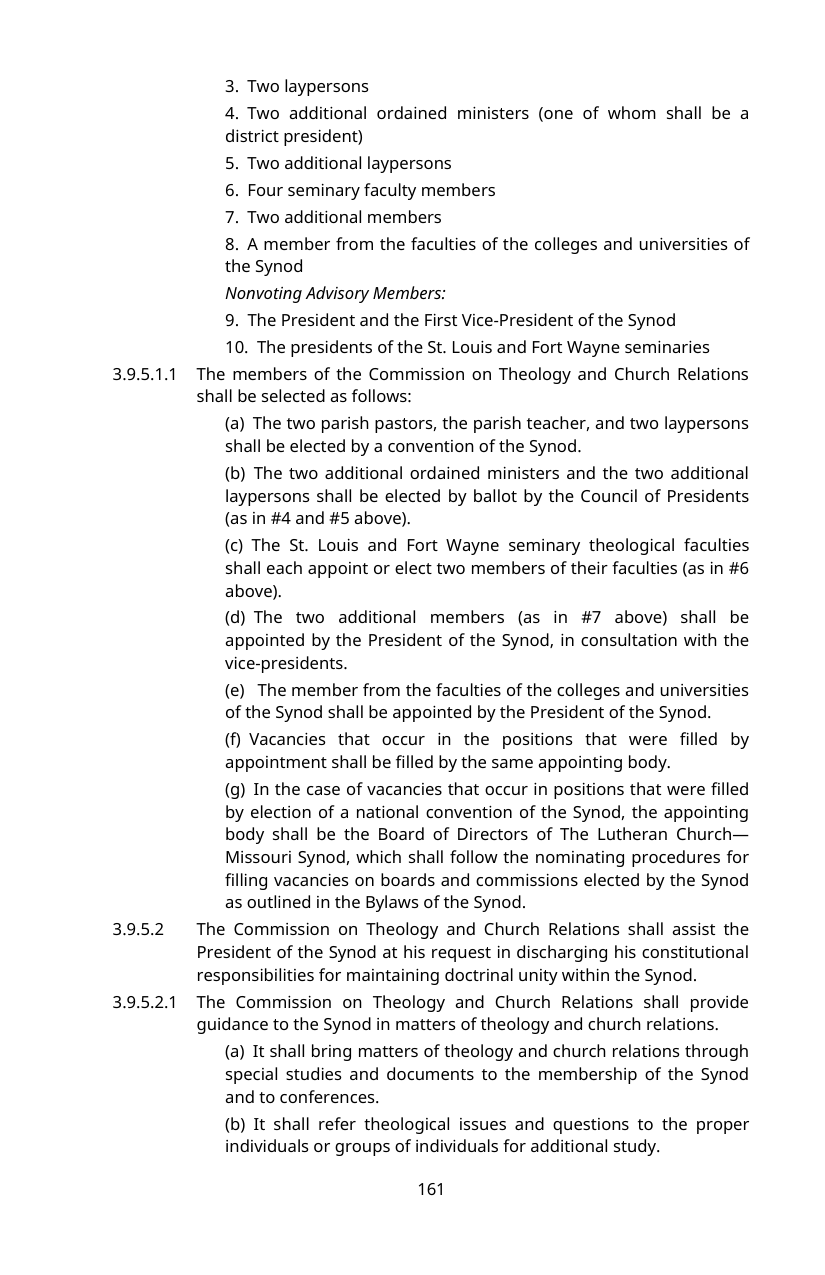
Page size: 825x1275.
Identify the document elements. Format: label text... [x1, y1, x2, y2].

text (a) It shall bring matters of theology and church relations through special studies and documents to the membership of the Synod and to conferences. [225, 1040, 750, 1108]
text 5. Two additional laypersons [225, 151, 750, 174]
text (c) The St. Louis and Fort Wayne seminary theological faculties shall each appoint or elect two members of their faculties (as in #6 above). [225, 534, 750, 602]
text Nonvoting Advisory Members: [225, 282, 750, 304]
text (a) The two parish pastors, the parish teacher, and two laypersons shall be elected by a convention of the Synod. [225, 412, 750, 457]
text (g) In the case of vacancies that occur in positions that were filled by election of a national convention of the Synod, the appointing body shall be the Board of Directors of The Lutheran Church—Missouri Synod, which shall follow the nominating procedures for filling vacancies on boards and commissions elected by the Synod as outlined in the Bylaws of the Synod. [225, 777, 750, 914]
text 10. The presidents of the St. Louis and Fort Wayne seminaries [225, 335, 750, 358]
text (f) Vacancies that occur in the positions that were filled by appointment shall be filled by the same appointing body. [225, 728, 750, 773]
text (d) The two additional members (as in #7 above) shall be appointed by the President of the Synod, in consultation with the vice-presidents. [225, 606, 750, 674]
text 7. Two additional members [225, 205, 750, 228]
text (b) It shall refer theological issues and questions to the proper individuals or groups of individuals for additional study. [225, 1112, 750, 1157]
text 3. Two laypersons [225, 75, 750, 98]
text 3.9.5.2.1 The Commission on Theology and Church Relations shall provide guidance to the Synod in matters of theology and church relations. [112, 990, 750, 1036]
text 3.9.5.2 The Commission on Theology and Church Relations shall assist the President of the Synod at his request in discharging his constitutional responsibilities for maintaining doctrinal unity within the Synod. [112, 918, 750, 986]
text (e) The member from the faculties of the colleges and universities of the Synod shall be appointed by the President of the Synod. [225, 678, 750, 724]
text 6. Four seminary faculty members [225, 178, 750, 201]
text 3.9.5.1.1 The members of the Commission on Theology and Church Relations shall be selected as follows: [112, 362, 750, 408]
text 4. Two additional ordained ministers (one of whom shall be a district president) [225, 102, 750, 147]
text 9. The President and the First Vice-President of the Synod [225, 308, 750, 331]
text (b) The two additional ordained ministers and the two additional laypersons shall be elected by ballot by the Council of Presidents (as in #4 and #5 above). [225, 461, 750, 529]
text 8. A member from the faculties of the colleges and universities of the Synod [225, 232, 750, 277]
